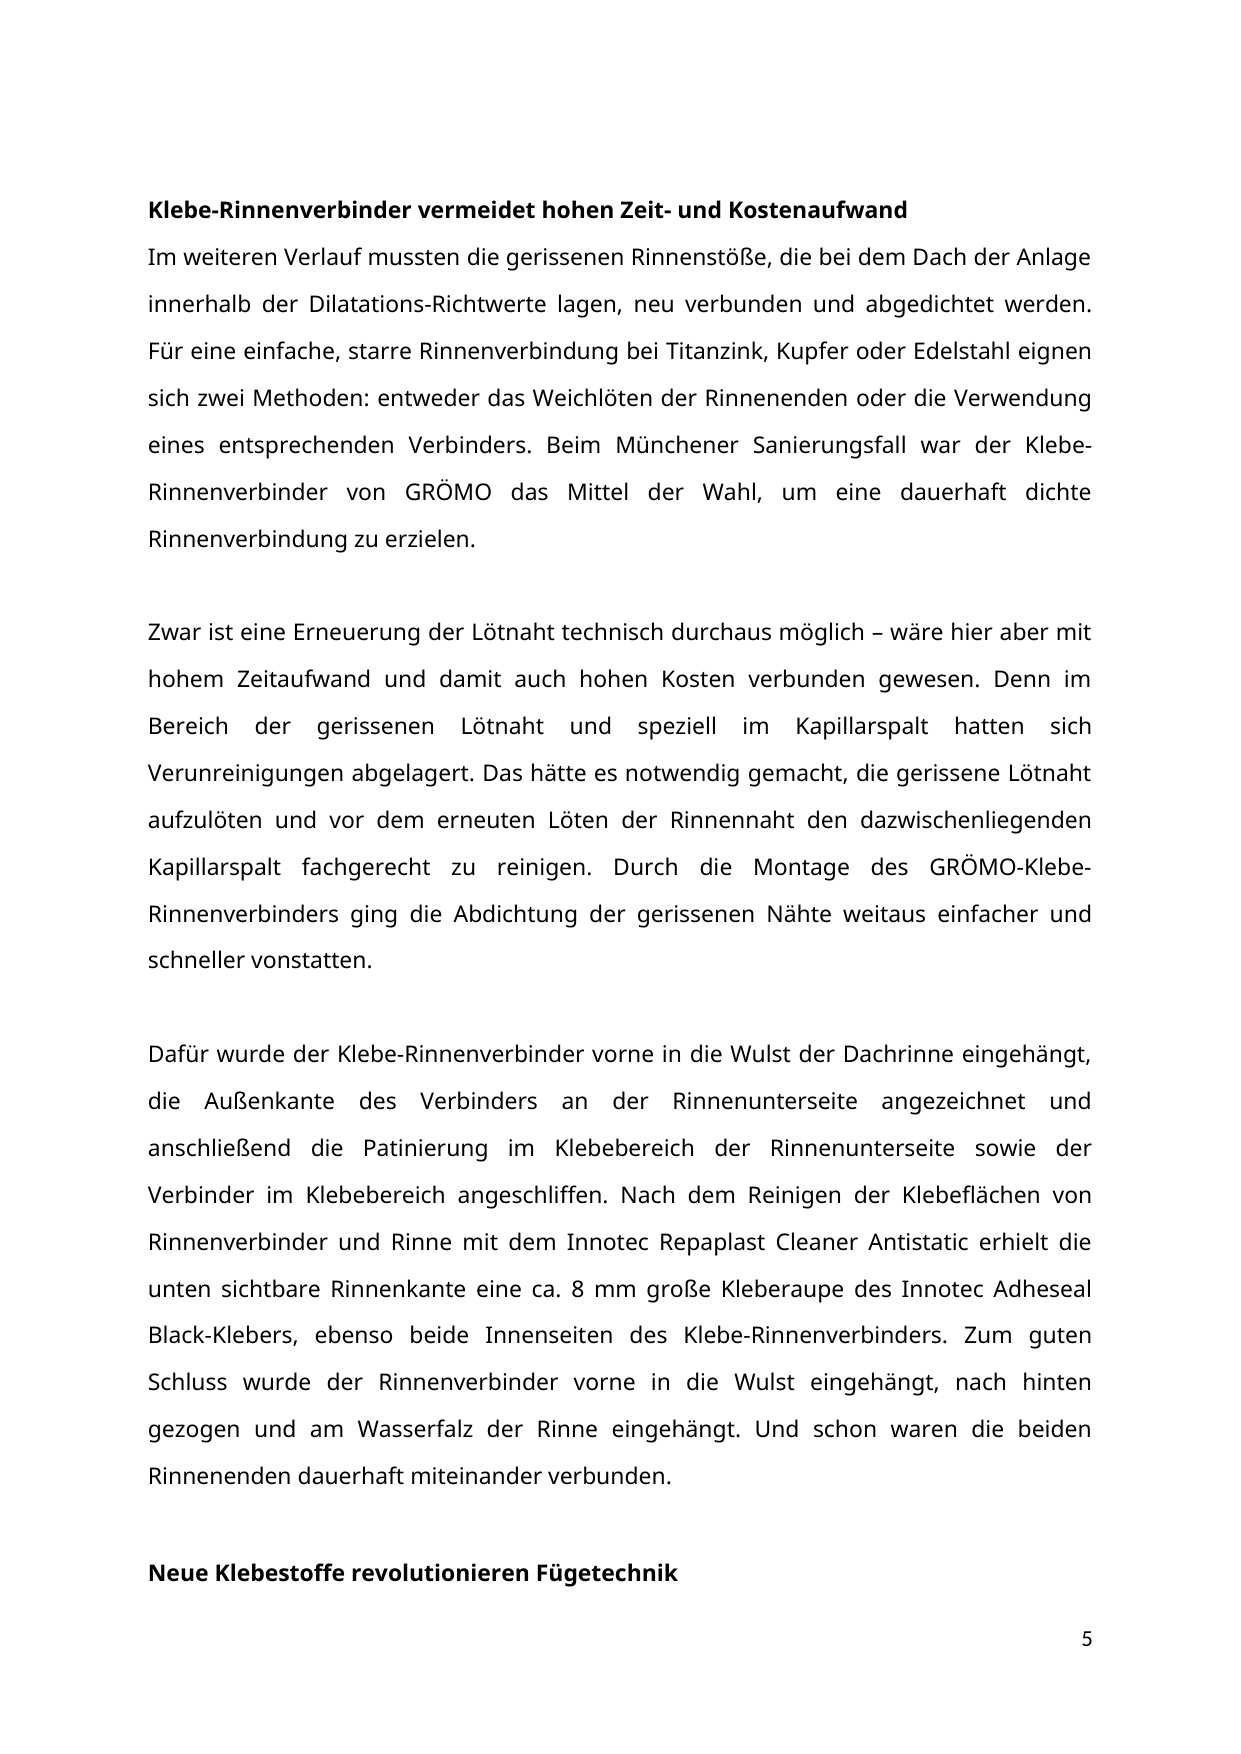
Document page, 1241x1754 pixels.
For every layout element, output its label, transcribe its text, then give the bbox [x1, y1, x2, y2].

text Klebe-Rinnenverbinder vermeidet hohen Zeit- und Kostenaufwand [148, 194, 1093, 226]
text Im weiteren Verlauf mussten die gerissenen Rinnenstöße, die bei dem Dach der Anlage innerhalb der Dilatations-Richtwerte lagen, neu verbunden und abgedichtet werden. Für eine einfache, starre Rinnenverbindung bei Titanzink, Kupfer oder Edelstahl eignen sich zwei Methoden: entweder das Weichlöten der Rinnenenden oder die Verwendung eines entsprechenden Verbinders. Beim Münchener Sanierungsfall war der Klebe-Rinnenverbinder von GRÖMO das Mittel der Wahl, um eine dauerhaft dichte Rinnenverbindung zu erzielen. [148, 241, 1093, 554]
text Neue Klebestoffe revolutionieren Fügetechnik [148, 1557, 1093, 1589]
text Zwar ist eine Erneuerung der Lötnaht technisch durchaus möglich – wäre hier aber mit hohem Zeitaufwand und damit auch hohen Kosten verbunden gewesen. Denn im Bereich der gerissenen Lötnaht und speziell im Kapillarspalt hatten sich Verunreinigungen abgelagert. Das hätte es notwendig gemacht, die gerissene Lötnaht aufzulöten und vor dem erneuten Löten der Rinnennaht den dazwischenliegenden Kapillarspalt fachgerecht zu reinigen. Durch die Montage des GRÖMO-Klebe-Rinnenverbinders ging die Abdichtung der gerissenen Nähte weitaus einfacher und schneller vonstatten. [148, 616, 1093, 976]
text Dafür wurde der Klebe-Rinnenverbinder vorne in die Wulst der Dachrinne eingehängt, die Außenkante des Verbinders an der Rinnenunterseite angezeichnet und anschließend die Patinierung im Klebebereich der Rinnenunterseite sowie der Verbinder im Klebebereich angeschliffen. Nach dem Reinigen der Klebeflächen von Rinnenverbinder und Rinne mit dem Innotec Repaplast Cleaner Antistatic erhielt die unten sichtbare Rinnenkante eine ca. 8 mm große Kleberaupe des Innotec Adheseal Black-Klebers, ebenso beide Innenseiten des Klebe-Rinnenverbinders. Zum guten Schluss wurde der Rinnenverbinder vorne in die Wulst eingehängt, nach hinten gezogen und am Wasserfalz der Rinne eingehängt. Und schon waren die beiden Rinnenenden dauerhaft miteinander verbunden. [148, 1038, 1093, 1491]
